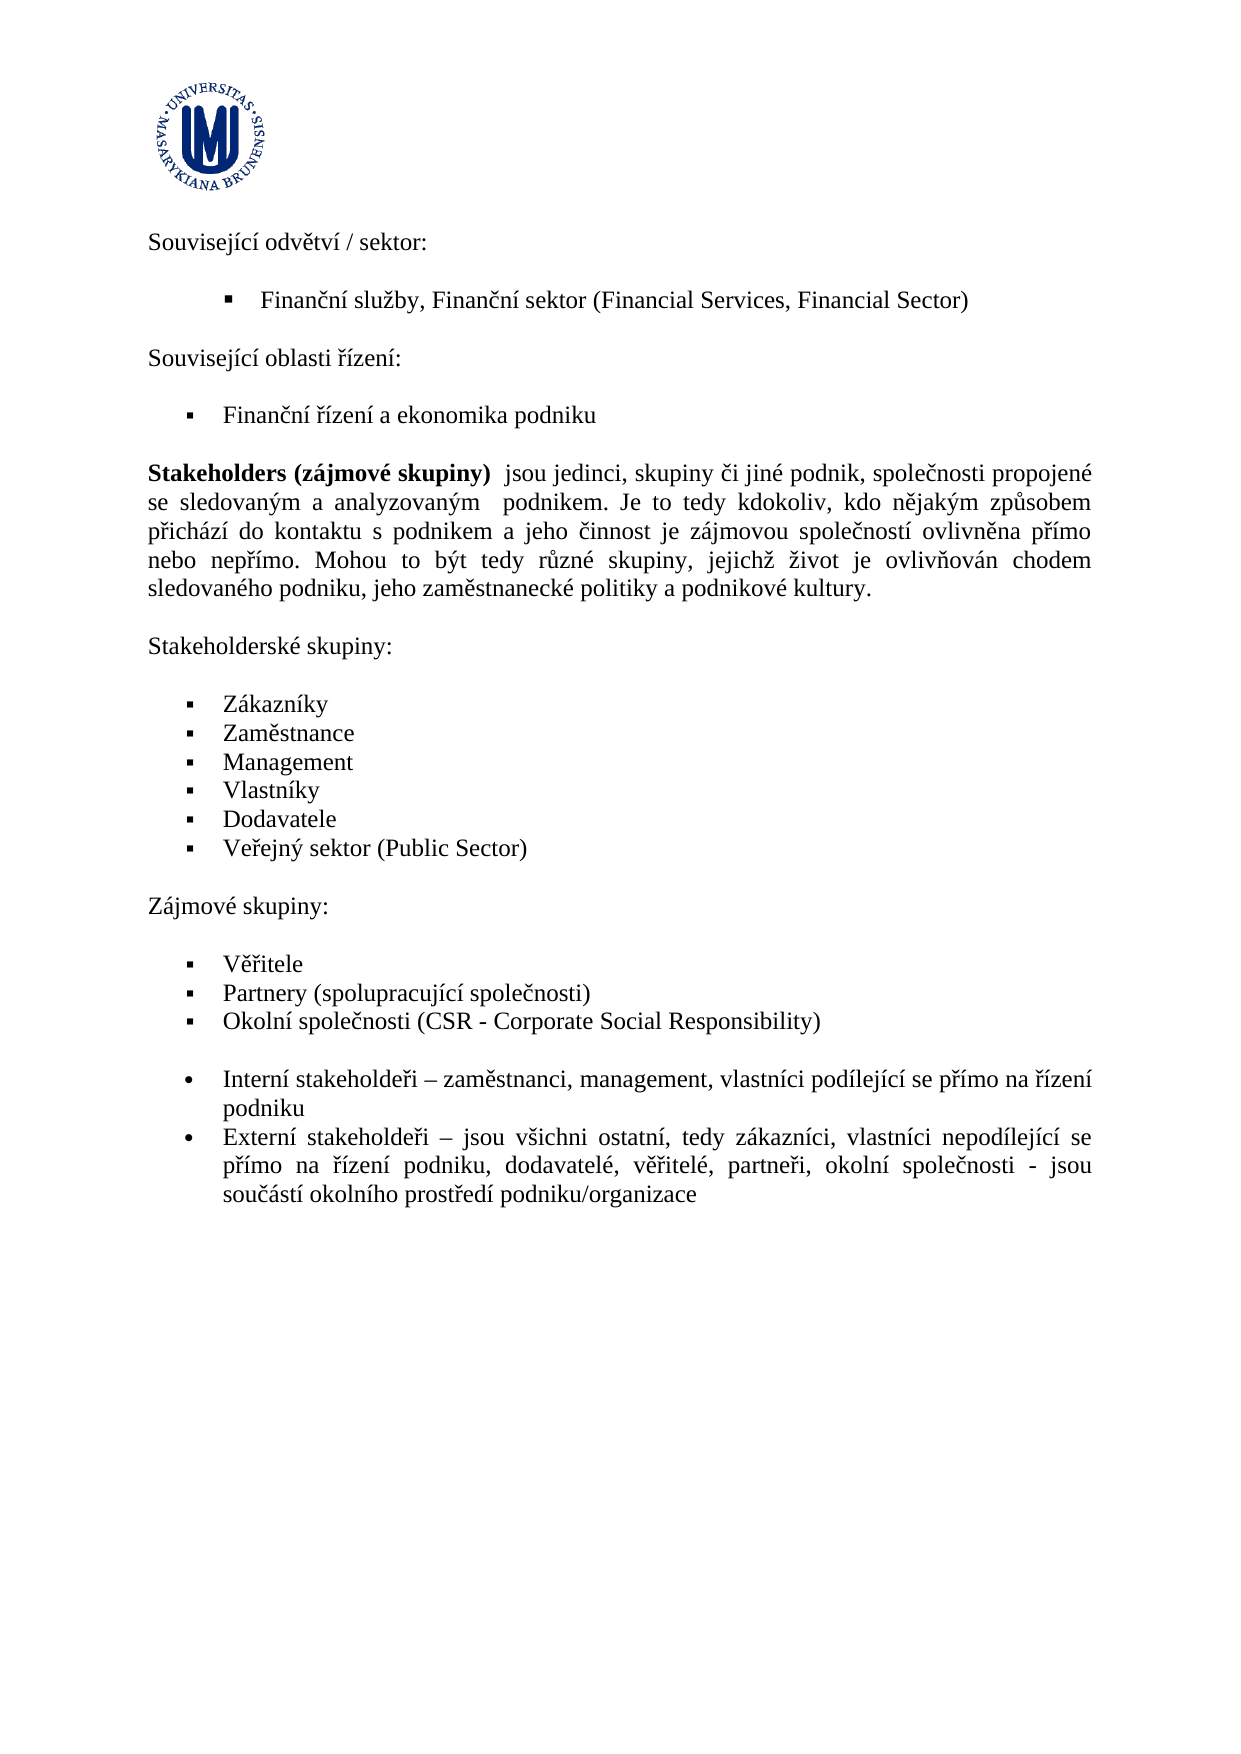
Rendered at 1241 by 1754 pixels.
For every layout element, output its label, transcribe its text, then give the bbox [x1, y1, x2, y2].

list Veřejný sektor (Public Sector) [185, 833, 1093, 862]
list Partnery (spolupracující společnosti) [185, 978, 1093, 1006]
list Vlastníky [185, 776, 1093, 804]
text Stakeholderské skupiny: [148, 631, 1093, 660]
list Finanční řízení a ekonomika podniku [185, 401, 1093, 429]
text Zájmové skupiny: [148, 891, 1093, 920]
list Interní stakeholdeři – zaměstnanci, management, vlastníci podílející se přímo na řízení podniku [185, 1064, 1093, 1122]
list Zaměstnance [185, 718, 1093, 747]
list Okolní společnosti (CSR - Corporate Social Responsibility) [185, 1006, 1093, 1035]
list Dodavatele [185, 804, 1093, 833]
text Související oblasti řízení: [148, 343, 1093, 371]
list Věřitele [185, 949, 1093, 978]
list Finanční služby, Finanční sektor (Financial Services, Financial Sector) [223, 285, 1093, 313]
list Management [185, 747, 1093, 776]
picture [147, 73, 273, 199]
list Externí stakeholdeři – jsou všichni ostatní, tedy zákazníci, vlastníci nepodílející se přímo na řízení podniku, dodavatelé, věřitelé, partneři, okolní společnosti - jsou součástí okolního prostředí podniku/organizace [185, 1122, 1093, 1208]
text Související odvětví / sektor: [148, 227, 1093, 256]
text Stakeholders (zájmové skupiny) jsou jedinci, skupiny či jiné podnik, společnosti propojené se sledovaným a analyzovaným podnikem. Je to tedy kdokoliv, kdo nějakým způsobem přichází do kontaktu s podnikem a jeho činnost je zájmovou společností ovlivněna přímo nebo nepřímo. Mohou to být tedy různé skupiny, jejichž život je ovlivňován chodem sledovaného podniku, jeho zaměstnanecké politiky a podnikové kultury. [148, 458, 1093, 602]
list Zákazníky [185, 689, 1093, 718]
